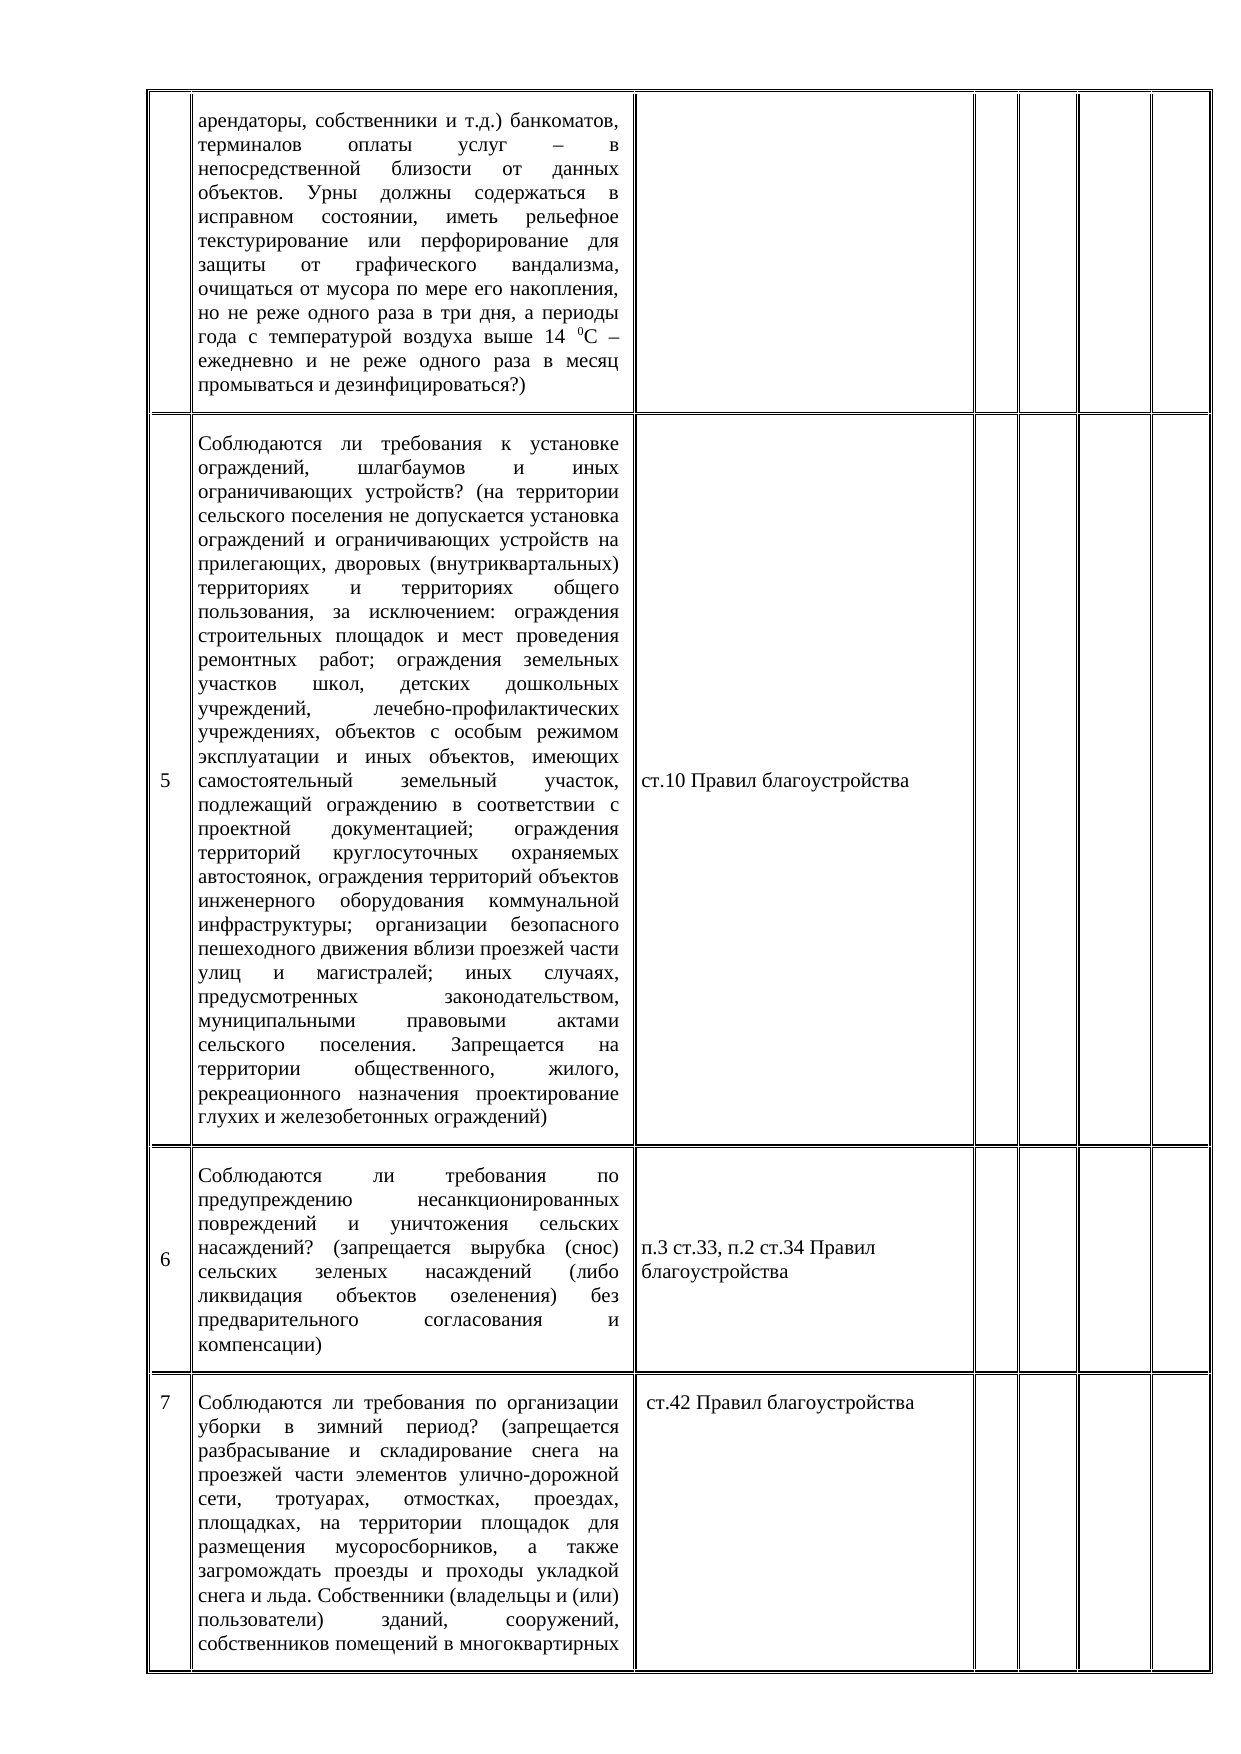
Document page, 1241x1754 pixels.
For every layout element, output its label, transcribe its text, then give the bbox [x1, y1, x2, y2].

table_cell [1078, 92, 1152, 412]
table_cell [1152, 1371, 1210, 1670]
table_cell Соблюдаются ли требования по предупреждению несанкционированных повреждений и уничтожения сельских насаждений? (запрещается вырубка (снос) сельских зеленых насаждений (либо ликвидация объектов озеленения) без предварительного согласования и компенсации) [193, 1148, 633, 1371]
table_cell Соблюдаются ли требования к установке ограждений, шлагбаумов и иных ограничивающих устройств? (на территории сельского поселения не допускается установка ограждений и ограничивающих устройств на прилегающих, дворовых (внутриквартальных) территориях и территориях общего пользования, за исключением: ограждения строительных площадок и мест проведения ремонтных работ; ограждения земельных участков школ, детских дошкольных учреждений, лечебно-профилактических учреждениях, объектов с особым режимом эксплуатации и иных объектов, имеющих самостоятельный земельный участок, подлежащий ограждению в соответствии с проектной документацией; ограждения территорий круглосуточных охраняемых автостоянок, ограждения территорий объектов инженерного оборудования коммунальной инфраструктуры; организации безопасного пешеходного движения вблизи проезжей части улиц и магистралей; иных случаях, предусмотренных законодательством, муниципальными правовыми актами сельского поселения. Запрещается на территории общественного, жилого, рекреационного назначения проектирование глухих и железобетонных ограждений) [193, 415, 633, 1144]
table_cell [192, 90, 635, 412]
table_cell [976, 1148, 1017, 1371]
table_cell [975, 92, 1019, 412]
table_cell ст.10 Правил благоустройства [637, 415, 973, 1144]
table_cell 5 [148, 412, 192, 1144]
table_cell [1080, 415, 1150, 1144]
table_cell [192, 1371, 635, 1670]
table_cell [1020, 1148, 1076, 1371]
table_cell 6 [150, 1144, 190, 1371]
table_cell [1019, 1371, 1078, 1670]
table_cell [976, 415, 1017, 1144]
table_cell 7 [150, 1371, 192, 1670]
table_cell [1152, 92, 1209, 412]
table_cell [1152, 412, 1211, 1144]
table_cell 4 [150, 92, 192, 412]
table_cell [635, 92, 974, 412]
table_cell п.3 ст.33, п.2 ст.34 Правил благоустройства [637, 1148, 973, 1371]
table_cell [1078, 1375, 1152, 1670]
table_cell [1080, 1148, 1150, 1371]
table_cell [1153, 1144, 1210, 1371]
table_cell [1020, 415, 1076, 1144]
table_cell [975, 1375, 1019, 1670]
table_cell [1019, 90, 1078, 412]
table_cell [635, 1375, 974, 1670]
